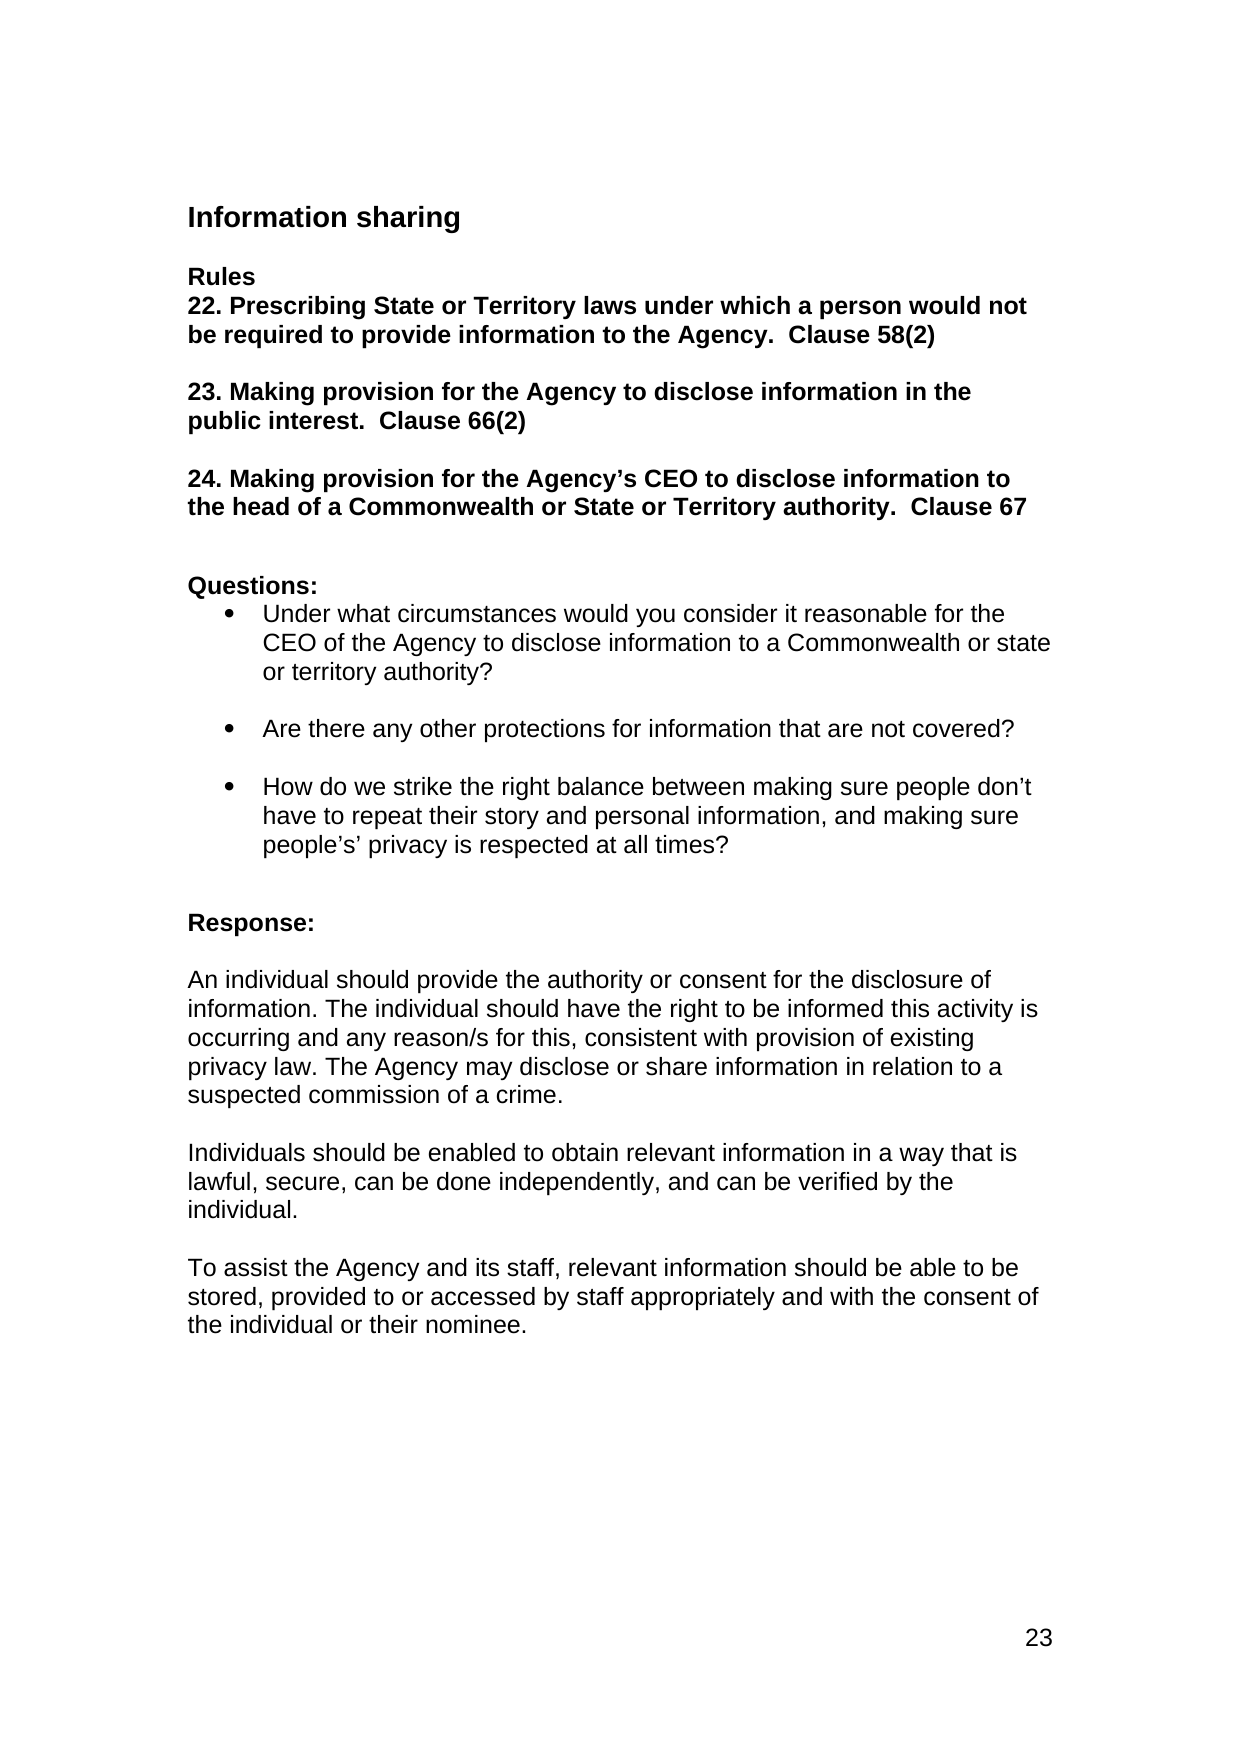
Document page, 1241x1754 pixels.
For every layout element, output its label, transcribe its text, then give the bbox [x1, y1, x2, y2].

text 24. Making provision for the Agency’s CEO to disclose information to the head of a Commonwealth or State or Territory authority. Clause 67 [187, 463, 1053, 521]
text 23. Making provision for the Agency to disclose information in the public interest. Clause 66(2) [187, 377, 1053, 435]
list How do we strike the right balance between making sure people don’t have to repeat their story and personal information, and making sure people’s’ privacy is respected at all times? [225, 772, 1053, 858]
subtitle Information sharing [187, 200, 1053, 233]
text Rules [187, 262, 1053, 291]
subtitle Questions: [187, 571, 1053, 599]
text Individuals should be enabled to obtain relevant information in a way that is lawful, secure, can be done independently, and can be verified by the individual. [187, 1138, 1053, 1224]
list Under what circumstances would you consider it reasonable for the CEO of the Agency to disclose information to a Commonwealth or state or territory authority? [225, 599, 1053, 686]
text To assist the Agency and its staff, relevant information should be able to be stored, provided to or accessed by staff appropriately and with the consent of the individual or their nominee. [187, 1253, 1053, 1339]
text 22. Prescribing State or Territory laws under which a person would not be required to provide information to the Agency. Clause 58(2) [187, 291, 1053, 348]
text An individual should provide the authority or consent for the disclosure of information. The individual should have the right to be informed this activity is occurring and any reason/s for this, consistent with provision of existing privacy law. The Agency may disclose or share information in relation to a suspected commission of a crime. [187, 966, 1053, 1109]
list Are there any other protections for information that are not covered? [225, 714, 1053, 743]
subtitle Response: [187, 908, 1053, 937]
